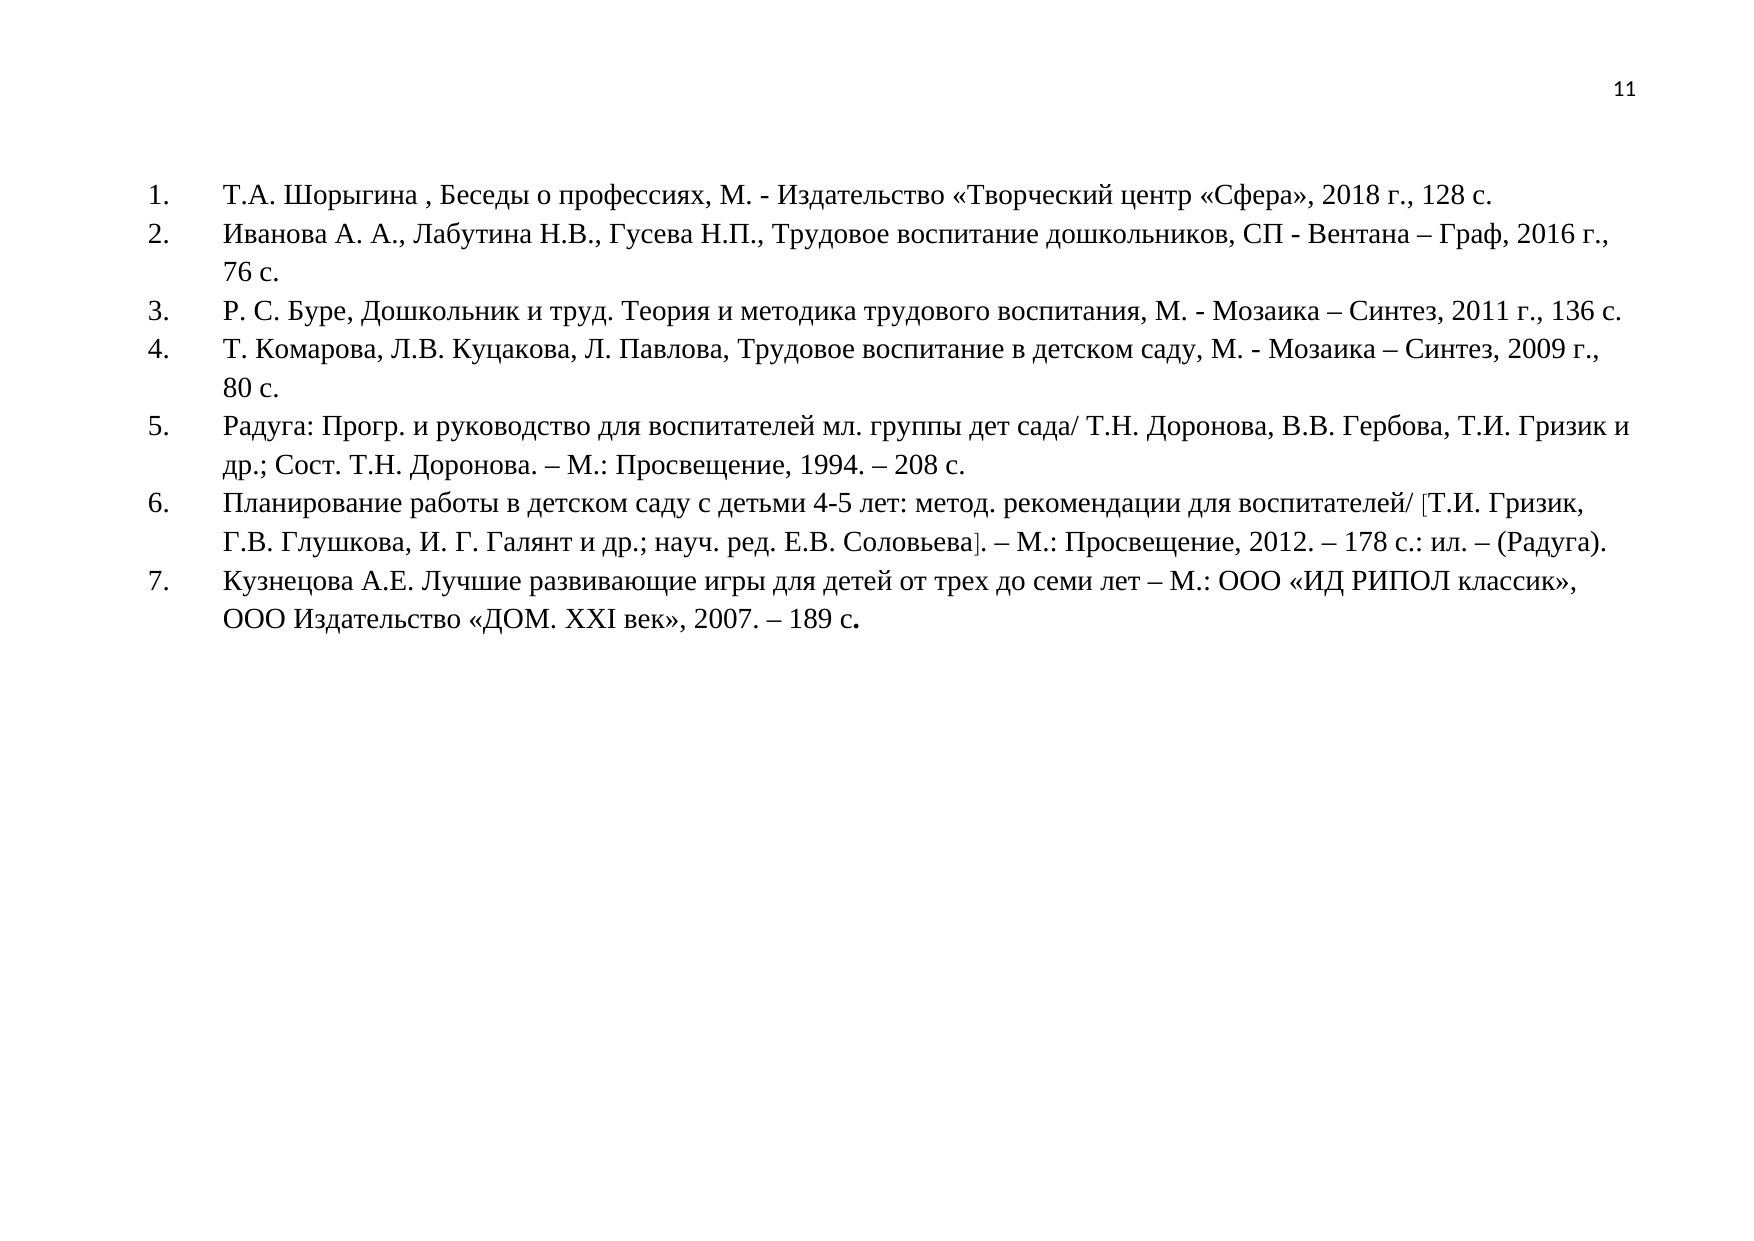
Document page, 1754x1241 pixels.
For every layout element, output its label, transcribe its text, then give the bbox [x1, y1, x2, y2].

list Иванова А. А., Лабутина Н.В., Гусева Н.П., Трудовое воспитание дошкольников, СП - Вентана – Граф, 2016 г., 76 с. [148, 216, 1636, 288]
list Радуга: Прогр. и руководство для воспитателей мл. группы дет сада/ Т.Н. Доронова, В.В. Гербова, Т.И. Гризик и др.; Сост. Т.Н. Доронова. – М.: Просвещение, 1994. – 208 с. [148, 408, 1636, 481]
list Кузнецова А.Е. Лучшие развивающие игры для детей от трех до семи лет – М.: ООО «ИД РИПОЛ классик», ООО Издательство «ДОМ. XXI век», 2007. – 189 с. [148, 563, 1636, 635]
list Планирование работы в детском саду с детьми 4-5 лет: метод. рекомендации для воспитателей/ Т.И. Гризик, Г.В. Глушкова, И. Г. Галянт и др.; науч. ред. Е.В. Соловьева. – М.: Просвещение, 2012. – 178 с.: ил. – (Радуга). [148, 486, 1636, 558]
list Т.А. Шорыгина , Беседы о профессиях, М. - Издательство «Творческий центр «Сфера», 2018 г., 128 с. [148, 177, 1636, 211]
list Р. С. Буре, Дошкольник и труд. Теория и методика трудового воспитания, М. - Мозаика – Синтез, 2011 г., 136 с. [148, 293, 1636, 326]
list Т. Комарова, Л.В. Куцакова, Л. Павлова, Трудовое воспитание в детском саду, М. - Мозаика – Синтез, 2009 г., 80 с. [148, 331, 1636, 403]
